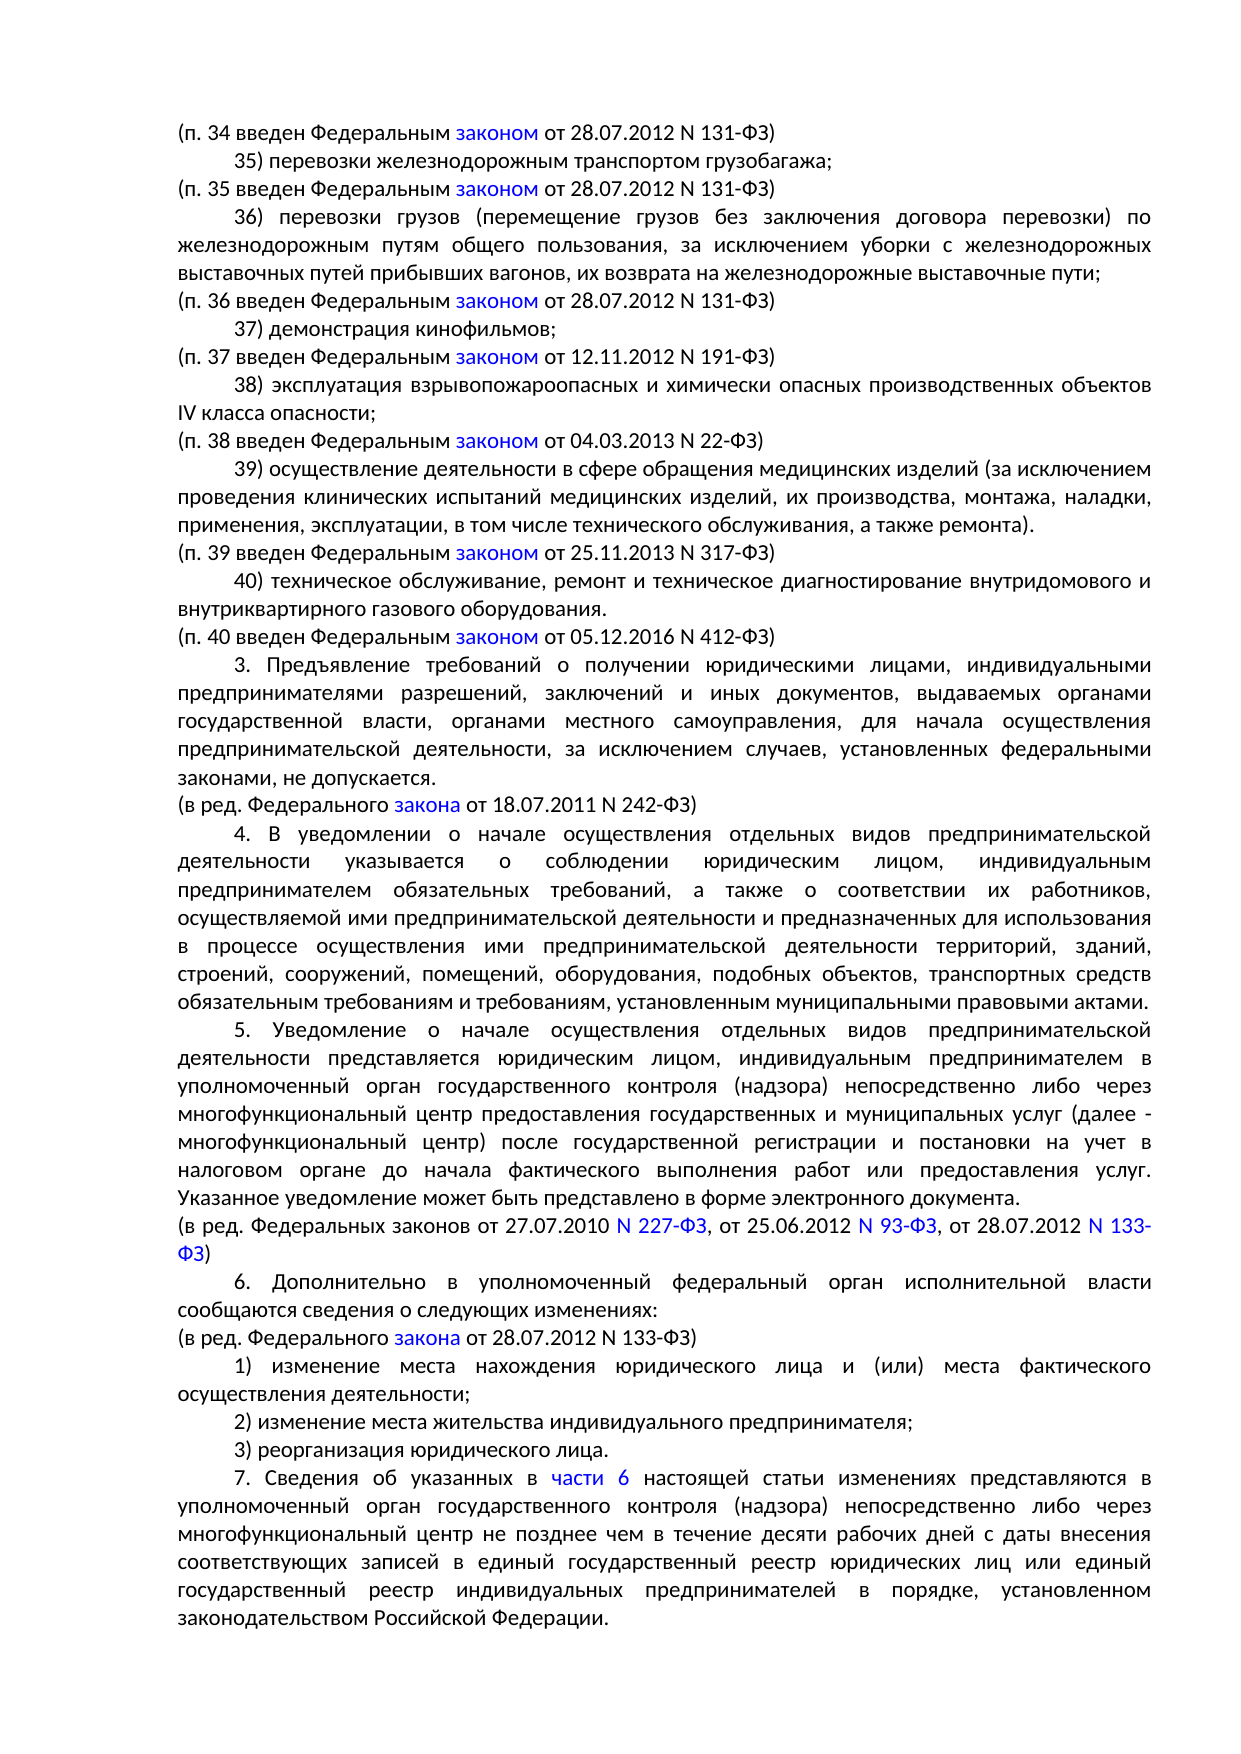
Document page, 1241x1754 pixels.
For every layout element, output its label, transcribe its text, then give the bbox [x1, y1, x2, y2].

text (п. 39 введен Федеральным законом от 25.11.2013 N 317-ФЗ) [177, 538, 1152, 566]
text (п. 36 введен Федеральным законом от 28.07.2012 N 131-ФЗ) [177, 286, 1152, 314]
text (в ред. Федерального закона от 28.07.2012 N 133-ФЗ) [177, 1323, 1152, 1351]
text 39) осуществление деятельности в сфере обращения медицинских изделий (за исключением проведения клинических испытаний медицинских изделий, их производства, монтажа, наладки, применения, эксплуатации, в том числе технического обслуживания, а также ремонта). [177, 454, 1152, 538]
text (в ред. Федеральных законов от 27.07.2010 N 227-ФЗ, от 25.06.2012 N 93-ФЗ, от 28.07.2012 N 133-ФЗ) [177, 1211, 1152, 1267]
text (п. 38 введен Федеральным законом от 04.03.2013 N 22-ФЗ) [177, 426, 1152, 454]
text 40) техническое обслуживание, ремонт и техническое диагностирование внутридомового и внутриквартирного газового оборудования. [177, 566, 1152, 622]
text (п. 35 введен Федеральным законом от 28.07.2012 N 131-ФЗ) [177, 174, 1152, 202]
text 7. Сведения об указанных в части 6 настоящей статьи изменениях представляются в уполномоченный орган государственного контроля (надзора) непосредственно либо через многофункциональный центр не позднее чем в течение десяти рабочих дней с даты внесения соответствующих записей в единый государственный реестр юридических лиц или единый государственный реестр индивидуальных предпринимателей в порядке, установленном законодательством Российской Федерации. [177, 1463, 1152, 1631]
text 38) эксплуатация взрывопожароопасных и химически опасных производственных объектов IV класса опасности; [177, 370, 1152, 426]
text 35) перевозки железнодорожным транспортом грузобагажа; [177, 146, 1152, 174]
text 3) реорганизация юридического лица. [177, 1435, 1152, 1463]
text 36) перевозки грузов (перемещение грузов без заключения договора перевозки) по железнодорожным путям общего пользования, за исключением уборки с железнодорожных выставочных путей прибывших вагонов, их возврата на железнодорожные выставочные пути; [177, 202, 1152, 286]
text 1) изменение места нахождения юридического лица и (или) места фактического осуществления деятельности; [177, 1351, 1152, 1407]
text (п. 34 введен Федеральным законом от 28.07.2012 N 131-ФЗ) [177, 118, 1152, 146]
text 6. Дополнительно в уполномоченный федеральный орган исполнительной власти сообщаются сведения о следующих изменениях: [177, 1267, 1152, 1323]
text 5. Уведомление о начале осуществления отдельных видов предпринимательской деятельности представляется юридическим лицом, индивидуальным предпринимателем в уполномоченный орган государственного контроля (надзора) непосредственно либо через многофункциональный центр предоставления государственных и муниципальных услуг (далее - многофункциональный центр) после государственной регистрации и постановки на учет в налоговом органе до начала фактического выполнения работ или предоставления услуг. Указанное уведомление может быть представлено в форме электронного документа. [177, 1015, 1152, 1211]
text 3. Предъявление требований о получении юридическими лицами, индивидуальными предпринимателями разрешений, заключений и иных документов, выдаваемых органами государственной власти, органами местного самоуправления, для начала осуществления предпринимательской деятельности, за исключением случаев, установленных федеральными законами, не допускается. [177, 651, 1152, 791]
text (в ред. Федерального закона от 18.07.2011 N 242-ФЗ) [177, 791, 1152, 819]
text (п. 37 введен Федеральным законом от 12.11.2012 N 191-ФЗ) [177, 342, 1152, 370]
text 2) изменение места жительства индивидуального предпринимателя; [177, 1407, 1152, 1435]
text 37) демонстрация кинофильмов; [177, 314, 1152, 342]
text 4. В уведомлении о начале осуществления отдельных видов предпринимательской деятельности указывается о соблюдении юридическим лицом, индивидуальным предпринимателем обязательных требований, а также о соответствии их работников, осуществляемой ими предпринимательской деятельности и предназначенных для использования в процессе осуществления ими предпринимательской деятельности территорий, зданий, строений, сооружений, помещений, оборудования, подобных объектов, транспортных средств обязательным требованиям и требованиям, установленным муниципальными правовыми актами. [177, 819, 1152, 1015]
text (п. 40 введен Федеральным законом от 05.12.2016 N 412-ФЗ) [177, 622, 1152, 651]
